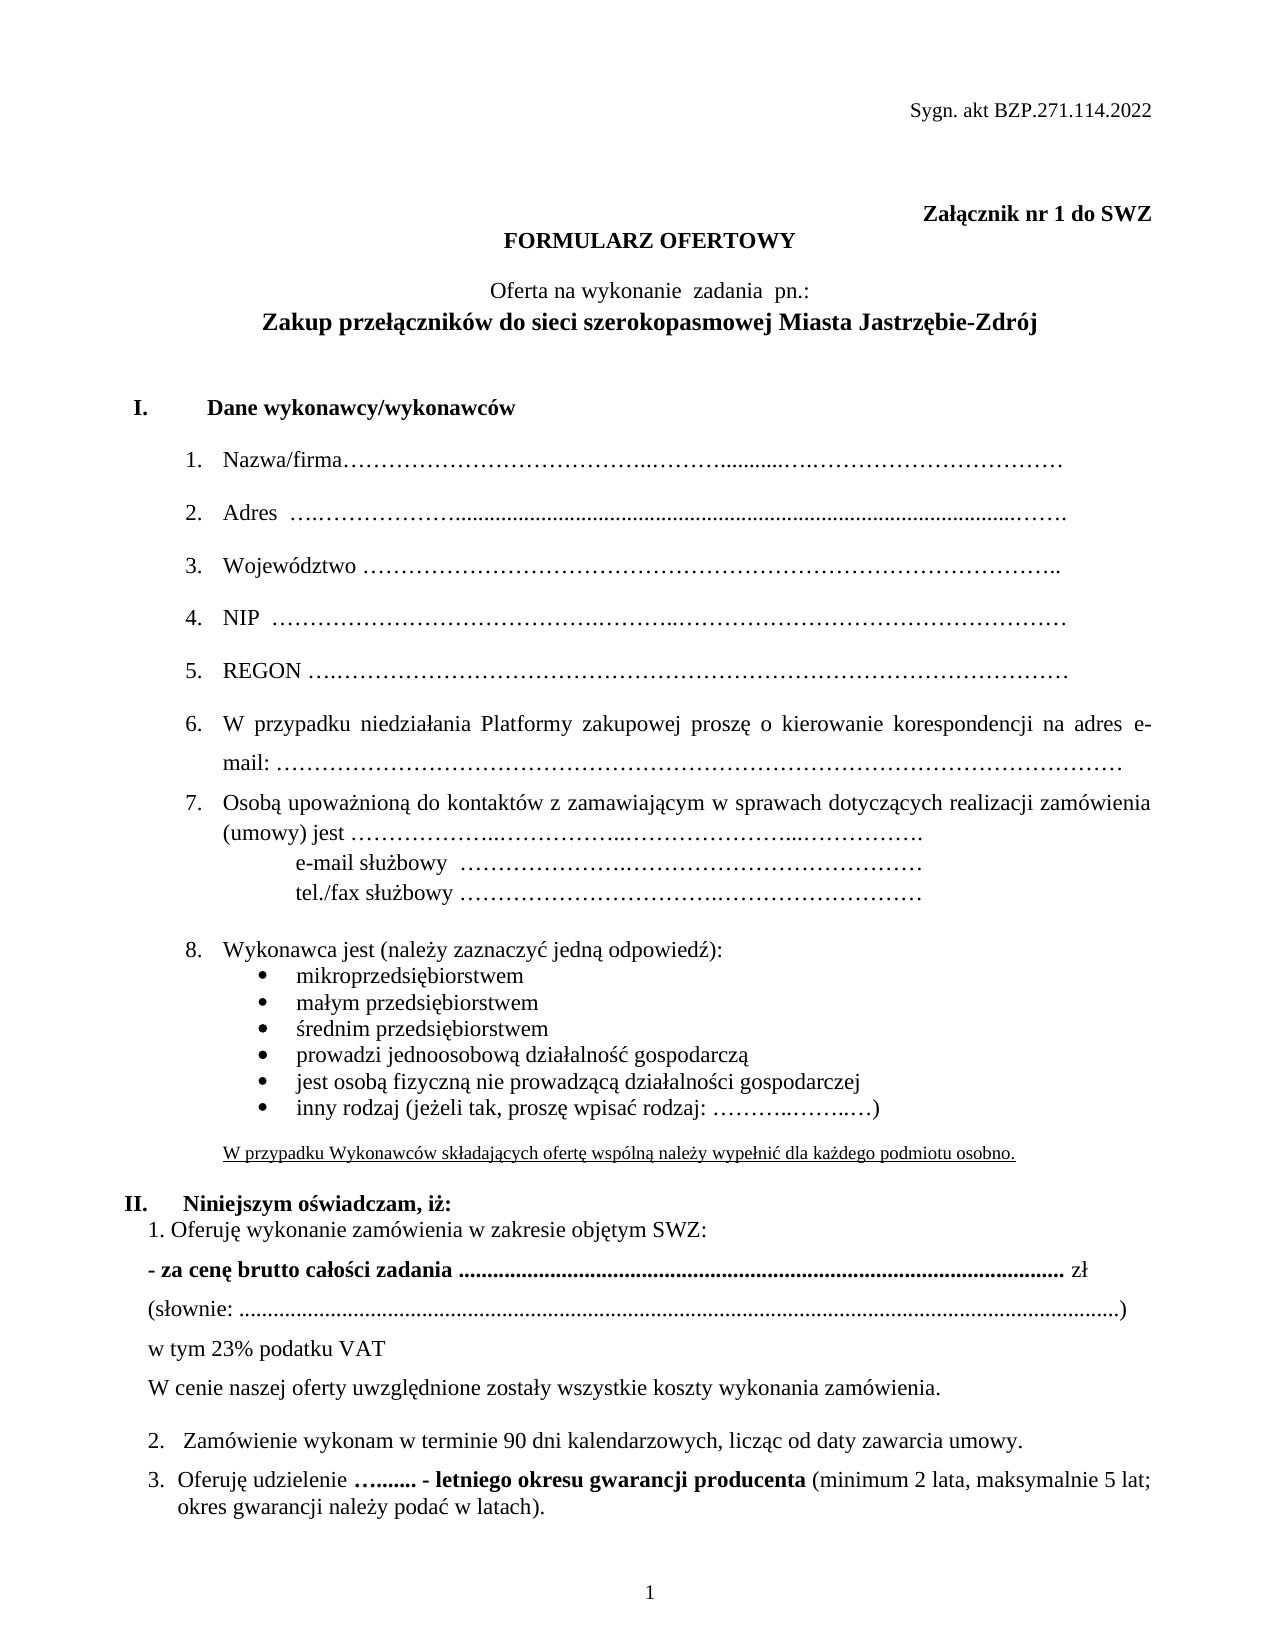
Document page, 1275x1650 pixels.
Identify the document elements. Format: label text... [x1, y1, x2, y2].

subtitle FORMULARZ OFERTOWY [148, 227, 1152, 253]
list inny rodzaj (jeżeli tak, proszę wpisać rodzaj: ………..……..…) [259, 1094, 1152, 1121]
text Załącznik nr 1 do SWZ [148, 200, 1152, 227]
list Wykonawca jest (należy zaznaczyć jedną odpowiedź): [185, 936, 1152, 962]
list prowadzi jednoosobową działalność gospodarczą [259, 1041, 1152, 1068]
list Województwo ……………………………………………………………………………….. [185, 552, 1152, 578]
list e-mail służbowy ………………….………………………………… [223, 849, 1152, 876]
text Zakup przełączników do sieci szerokopasmowej Miasta Jastrzębie-Zdrój [148, 307, 1152, 336]
list mikroprzedsiębiorstwem [259, 962, 1152, 989]
list W przypadku Wykonawców składających ofertę wspólną należy wypełnić dla każdego podmiotu osobno. [223, 1142, 1152, 1164]
list Zamówienie wykonam w terminie 90 dni kalendarzowych, licząc od daty zawarcia umowy. [148, 1427, 1152, 1453]
list Niniejszym oświadczam, iż: [148, 1190, 1152, 1216]
text W cenie naszej oferty uwzględnione zostały wszystkie koszty wykonania zamówienia. [148, 1374, 1152, 1401]
list W przypadku niedziałania Platformy zakupowej proszę o kierowanie korespondencji na adres e-mail: ………………………………………………………………………………………………… [185, 710, 1152, 776]
text 1. Oferuję wykonanie zamówienia w zakresie objętym SWZ: [148, 1216, 1152, 1243]
list Oferuję udzielenie …....... - letniego okresu gwarancji producenta (minimum 2 lata, maksymalnie 5 lat; okres gwarancji należy podać w latach). [148, 1466, 1152, 1519]
list Nazwa/firma…………………………………..………...........….…………………………… [185, 446, 1152, 473]
list NIP …………………………………….………..…………………………………………… [185, 604, 1152, 631]
text - za cenę brutto całości zadania .......................................................................................................... zł (słownie: ..........................................................................................................................................................) [148, 1256, 1152, 1322]
list Osobą upoważnioną do kontaktów z zamawiającym w sprawach dotyczących realizacji zamówienia (umowy) jest ………………..……………..…………………...……………. [185, 789, 1152, 845]
text w tym 23% podatku VAT [148, 1335, 1152, 1361]
list Adres ….………………..................................................................................................……. [185, 499, 1152, 525]
list Dane wykonawcy/wykonawców [148, 394, 1152, 420]
list tel./fax służbowy …………………………….……………………… [223, 879, 1152, 906]
text Oferta na wykonanie zadania pn.: [148, 277, 1152, 303]
list jest osobą fizyczną nie prowadzącą działalności gospodarczej [259, 1068, 1152, 1094]
list średnim przedsiębiorstwem [259, 1015, 1152, 1041]
list małym przedsiębiorstwem [259, 989, 1152, 1015]
list REGON ….…………………………………………………………………………………… [185, 657, 1152, 683]
